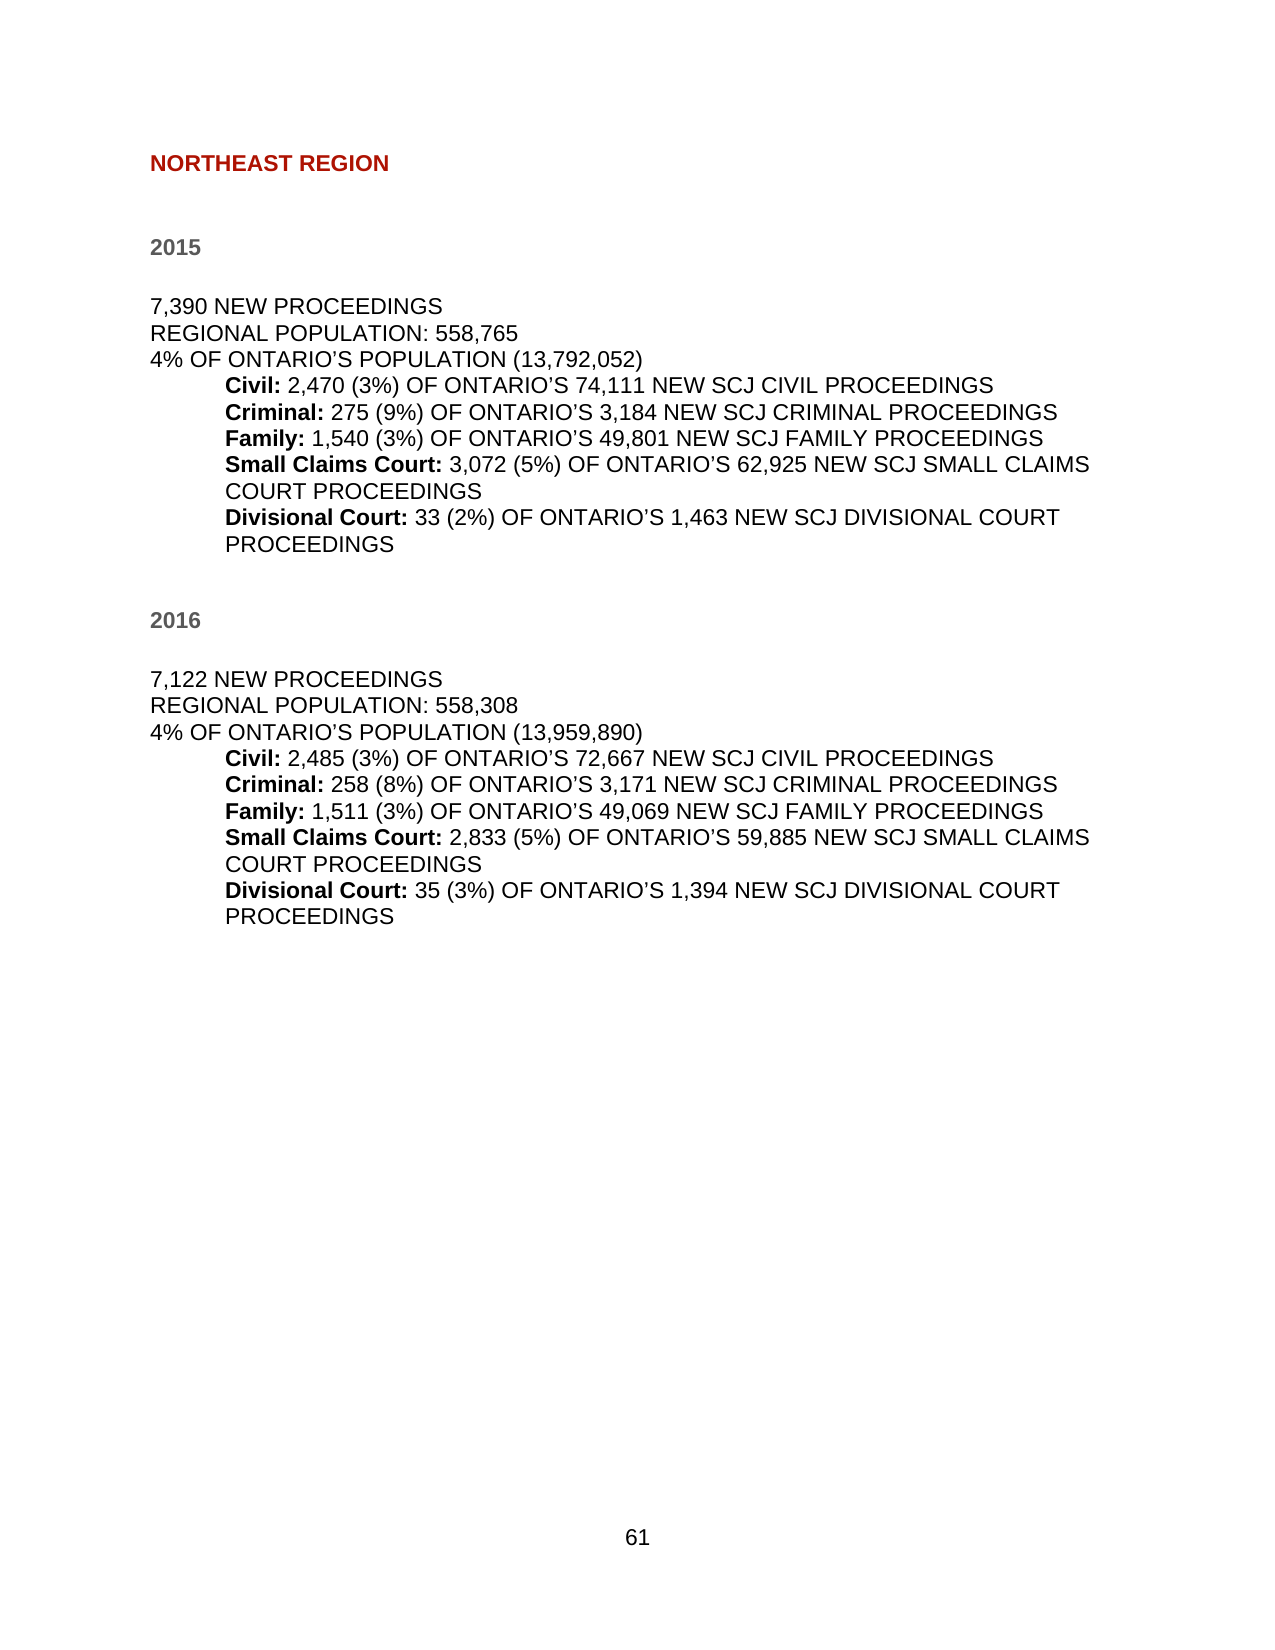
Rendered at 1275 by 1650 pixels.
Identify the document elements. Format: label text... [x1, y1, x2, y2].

text Civil: 2,470 (3%) OF ONTARIO’S 74,111 NEW SCJ CIVIL PROCEEDINGS [225, 372, 1125, 399]
subtitle 2015 [150, 234, 1125, 261]
text 7,390 NEW PROCEEDINGS [150, 293, 1125, 320]
text Divisional Court: 35 (3%) OF ONTARIO’S 1,394 NEW SCJ DIVISIONAL COURT PROCEEDINGS [225, 877, 1125, 929]
subtitle NORTHEAST REGION [150, 150, 1125, 176]
text Criminal: 275 (9%) OF ONTARIO’S 3,184 NEW SCJ CRIMINAL PROCEEDINGS [225, 399, 1125, 425]
text 7,122 NEW PROCEEDINGS [150, 666, 1125, 692]
text Family: 1,540 (3%) OF ONTARIO’S 49,801 NEW SCJ FAMILY PROCEEDINGS [225, 425, 1125, 451]
text 4% OF ONTARIO’S POPULATION (13,792,052) [150, 346, 1125, 372]
text Divisional Court: 33 (2%) OF ONTARIO’S 1,463 NEW SCJ DIVISIONAL COURT PROCEEDINGS [225, 504, 1125, 557]
subtitle 2016 [150, 607, 1125, 633]
text Small Claims Court: 3,072 (5%) OF ONTARIO’S 62,925 NEW SCJ SMALL CLAIMS COURT PROCEEDINGS [225, 451, 1125, 504]
text Family: 1,511 (3%) OF ONTARIO’S 49,069 NEW SCJ FAMILY PROCEEDINGS [225, 798, 1125, 824]
text REGIONAL POPULATION: 558,308 [150, 692, 1125, 719]
text Small Claims Court: 2,833 (5%) OF ONTARIO’S 59,885 NEW SCJ SMALL CLAIMS COURT PROCEEDINGS [225, 824, 1125, 877]
text REGIONAL POPULATION: 558,765 [150, 320, 1125, 346]
text Civil: 2,485 (3%) OF ONTARIO’S 72,667 NEW SCJ CIVIL PROCEEDINGS [225, 745, 1125, 771]
text 4% OF ONTARIO’S POPULATION (13,959,890) [150, 719, 1125, 745]
text Criminal: 258 (8%) OF ONTARIO’S 3,171 NEW SCJ CRIMINAL PROCEEDINGS [225, 771, 1125, 798]
